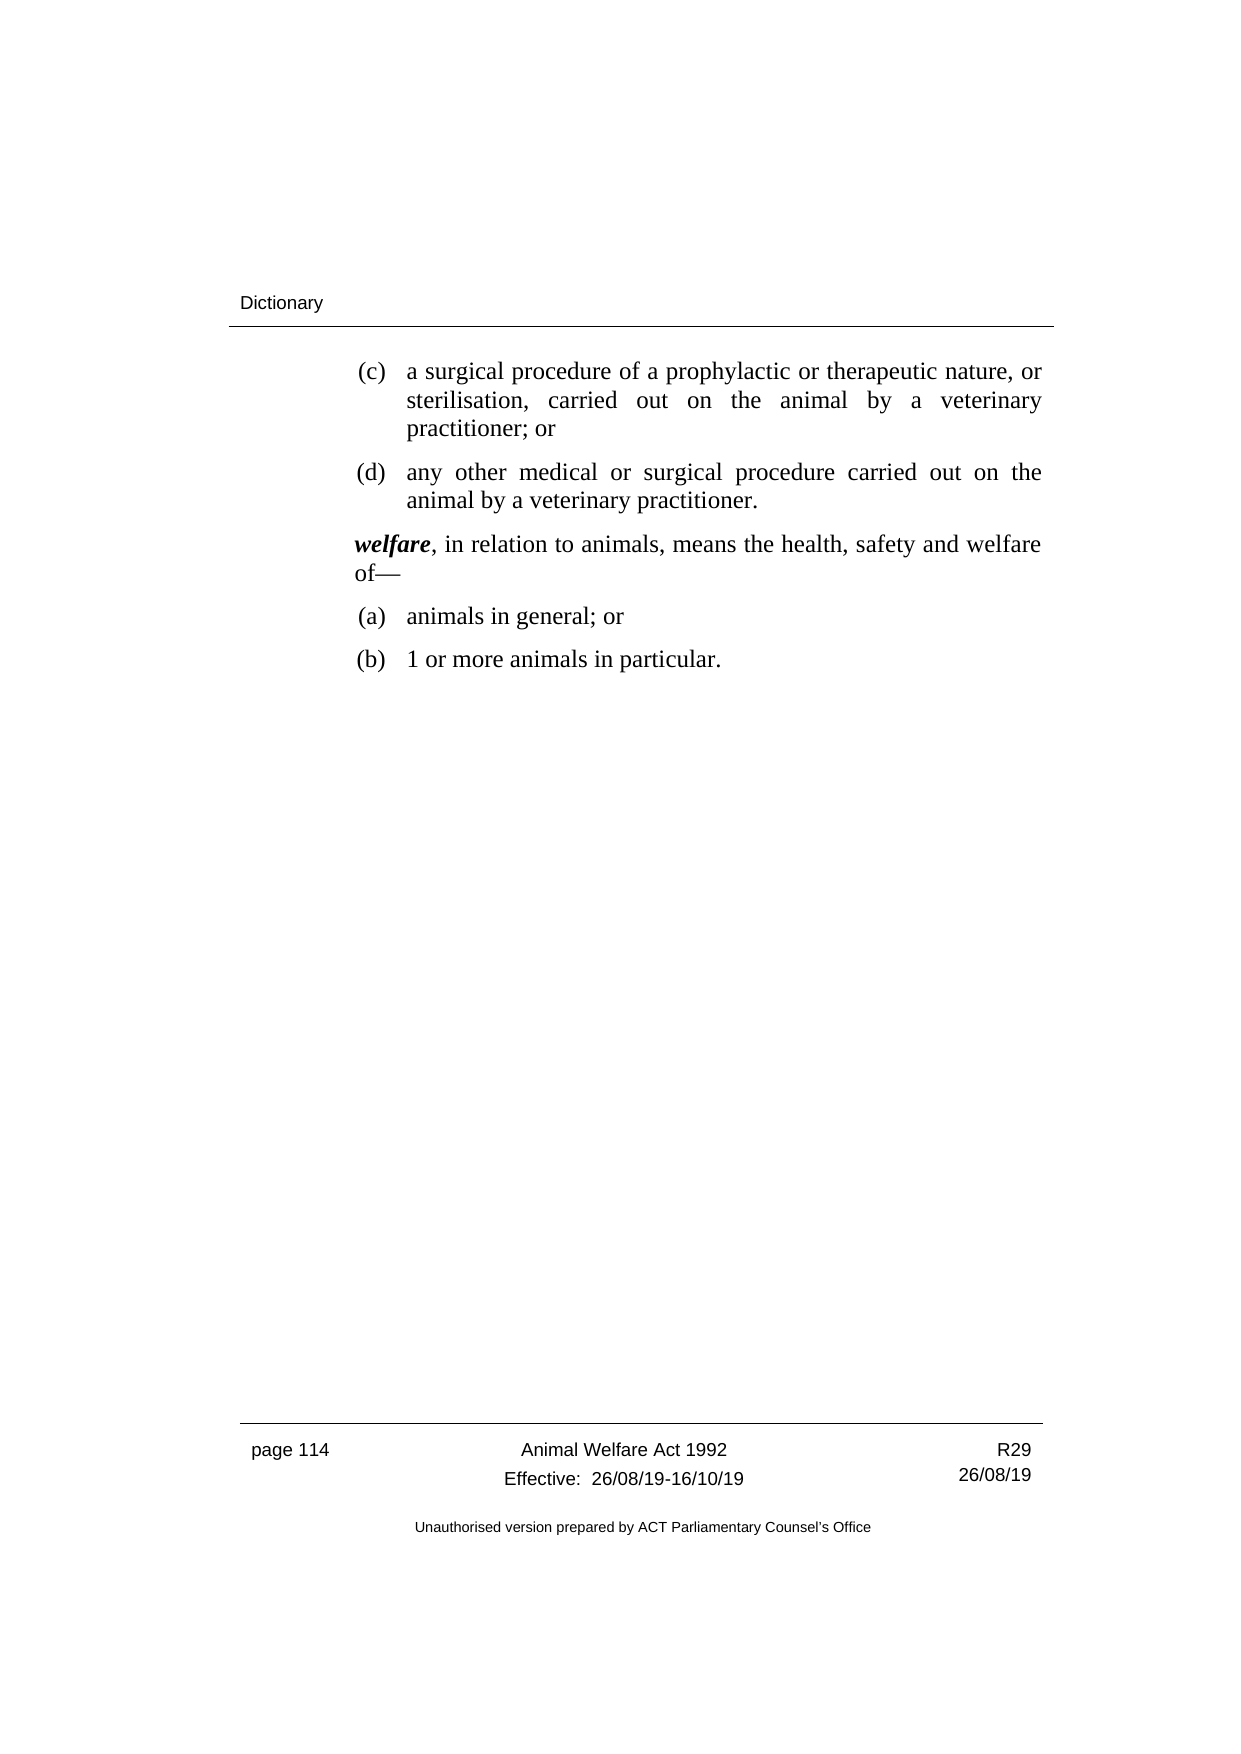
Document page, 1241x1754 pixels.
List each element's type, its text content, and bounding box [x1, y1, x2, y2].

text (a) animals in general; or [240, 601, 1042, 630]
text (c) a surgical procedure of a prophylactic or therapeutic nature, or sterilisation, carried out on the animal by a veterinary practitioner; or [240, 356, 1042, 442]
text welfare, in relation to animals, means the health, safety and welfare of— [354, 529, 1042, 586]
text (d) any other medical or surgical procedure carried out on the animal by a veterinary practitioner. [240, 457, 1042, 514]
text (b) 1 or more animals in particular. [240, 644, 1042, 673]
